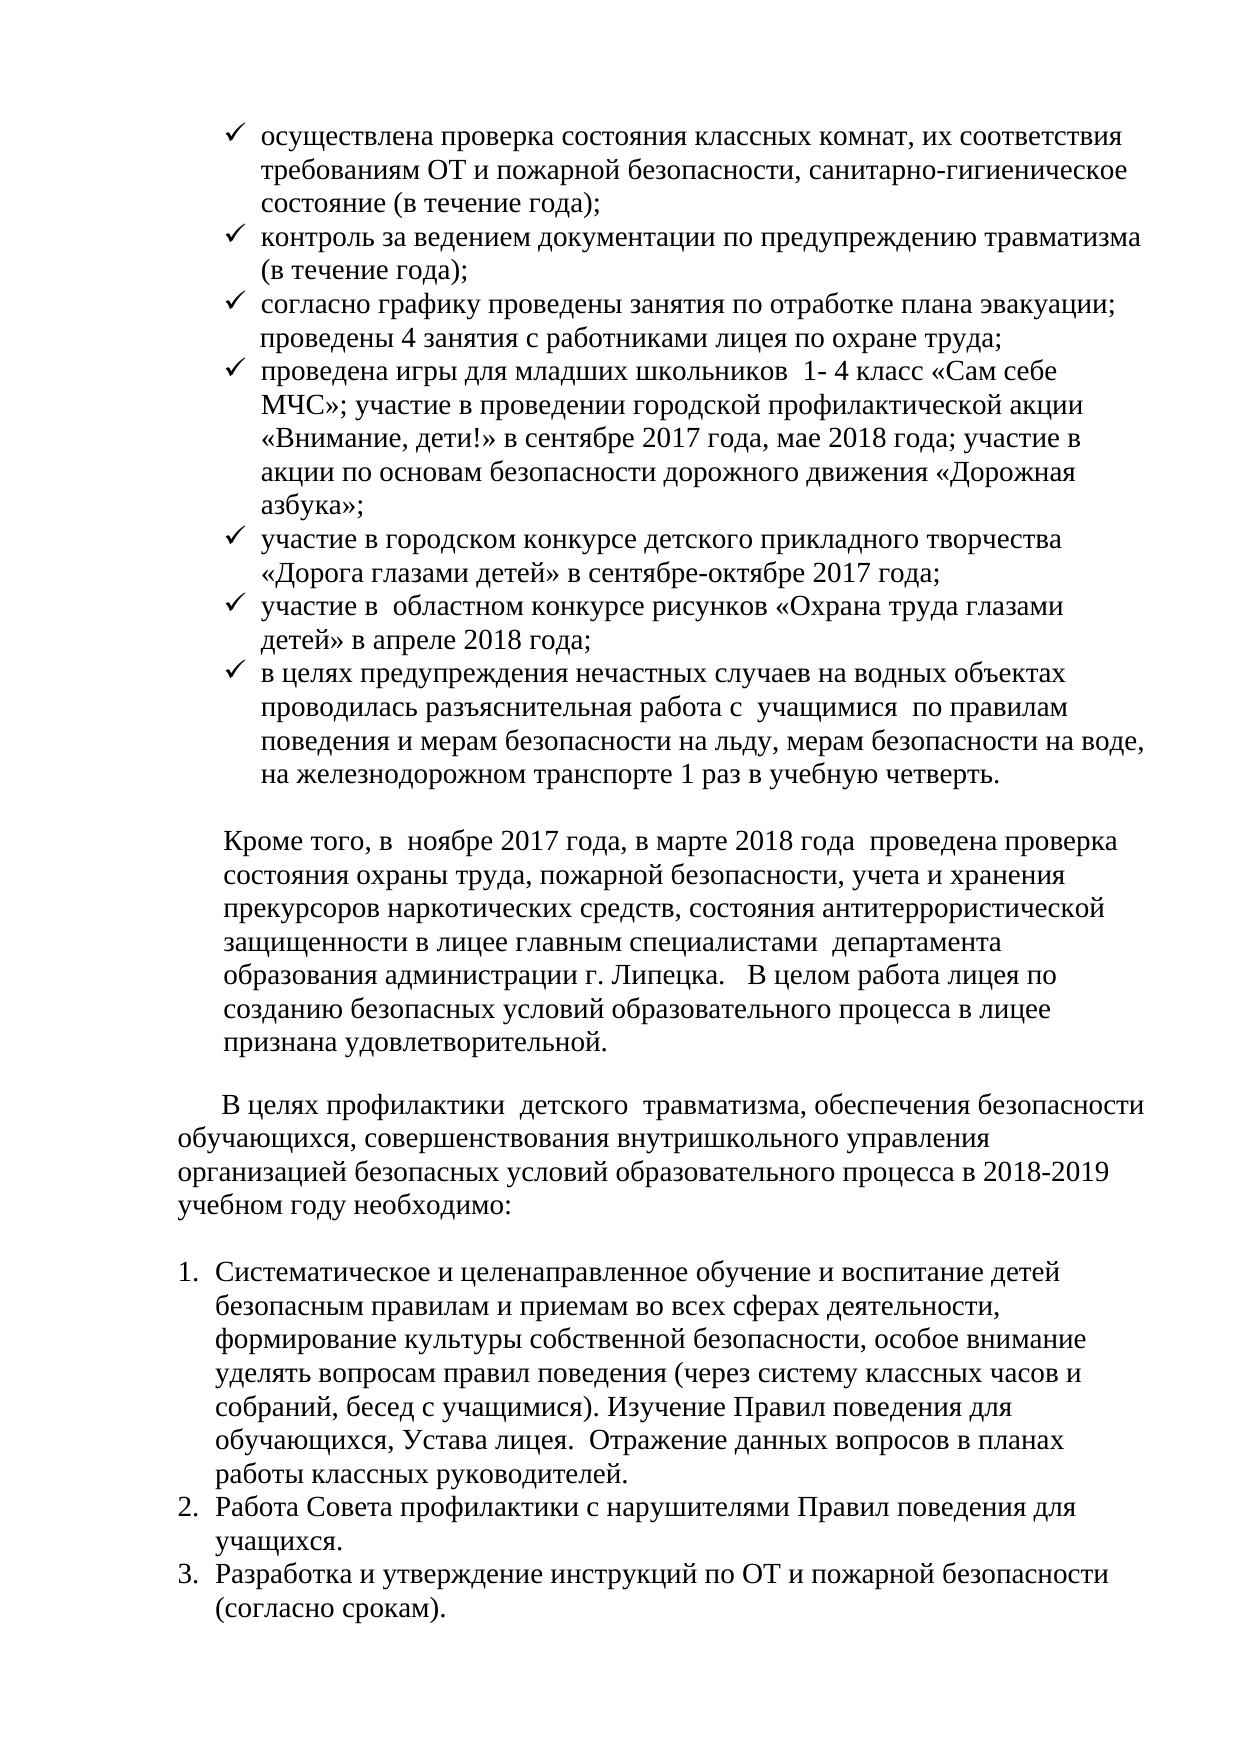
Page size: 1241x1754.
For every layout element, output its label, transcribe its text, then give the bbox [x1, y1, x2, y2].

list согласно графику проведены занятия по отработке плана эвакуации; [223, 286, 1152, 320]
text проведены 4 занятия с работниками лицея по охране труда; [223, 320, 1152, 353]
list контроль за ведением документации по предупреждению травматизма (в течение года); [223, 219, 1152, 286]
text Кроме того, в ноябре 2017 года, в марте 2018 года проведена проверка состояния охраны труда, пожарной безопасности, учета и хранения прекурсоров наркотических средств, состояния антитеррористической защищенности в лицее главным специалистами департамента образования администрации г. Липецка. В целом работа лицея по созданию безопасных условий образовательного процесса в лицее признана удовлетворительной. [223, 823, 1152, 1058]
list проведена игры для младших школьников 1- 4 класс «Сам себе МЧС»; участие в проведении городской профилактической акции «Внимание, дети!» в сентябре 2017 года, мае 2018 года; участие в акции по основам безопасности дорожного движения «Дорожная азбука»; [223, 353, 1152, 521]
list в целях предупреждения нечастных случаев на водных объектах проводилась разъяснительная работа с учащимися по правилам поведения и мерам безопасности на льду, мерам безопасности на воде, на железнодорожном транспорте 1 раз в учебную четверть. [223, 655, 1152, 790]
list Систематическое и целенаправленное обучение и воспитание детей безопасным правилам и приемам во всех сферах деятельности, формирование культуры собственной безопасности, особое внимание уделять вопросам правил поведения (через систему классных часов и собраний, бесед с учащимися). Изучение Правил поведения для обучающихся, Устава лицея. Отражение данных вопросов в планах работы классных руководителей. [177, 1254, 1152, 1489]
list Работа Совета профилактики с нарушителями Правил поведения для учащихся. [177, 1489, 1152, 1556]
list участие в областном конкурсе рисунков «Охрана труда глазами детей» в апреле 2018 года; [223, 588, 1152, 655]
list участие в городском конкурсе детского прикладного творчества «Дорога глазами детей» в сентябре-октябре 2017 года; [223, 521, 1152, 588]
list Разработка и утверждение инструкций по ОТ и пожарной безопасности (согласно срокам). [177, 1556, 1152, 1623]
text В целях профилактики детского травматизма, обеспечения безопасности обучающихся, совершенствования внутришкольного управления организацией безопасных условий образовательного процесса в 2018-2019 учебном году необходимо: [177, 1087, 1152, 1221]
list осуществлена проверка состояния классных комнат, их соответствия требованиям ОТ и пожарной безопасности, санитарно-гигиеническое состояние (в течение года); [223, 118, 1152, 219]
